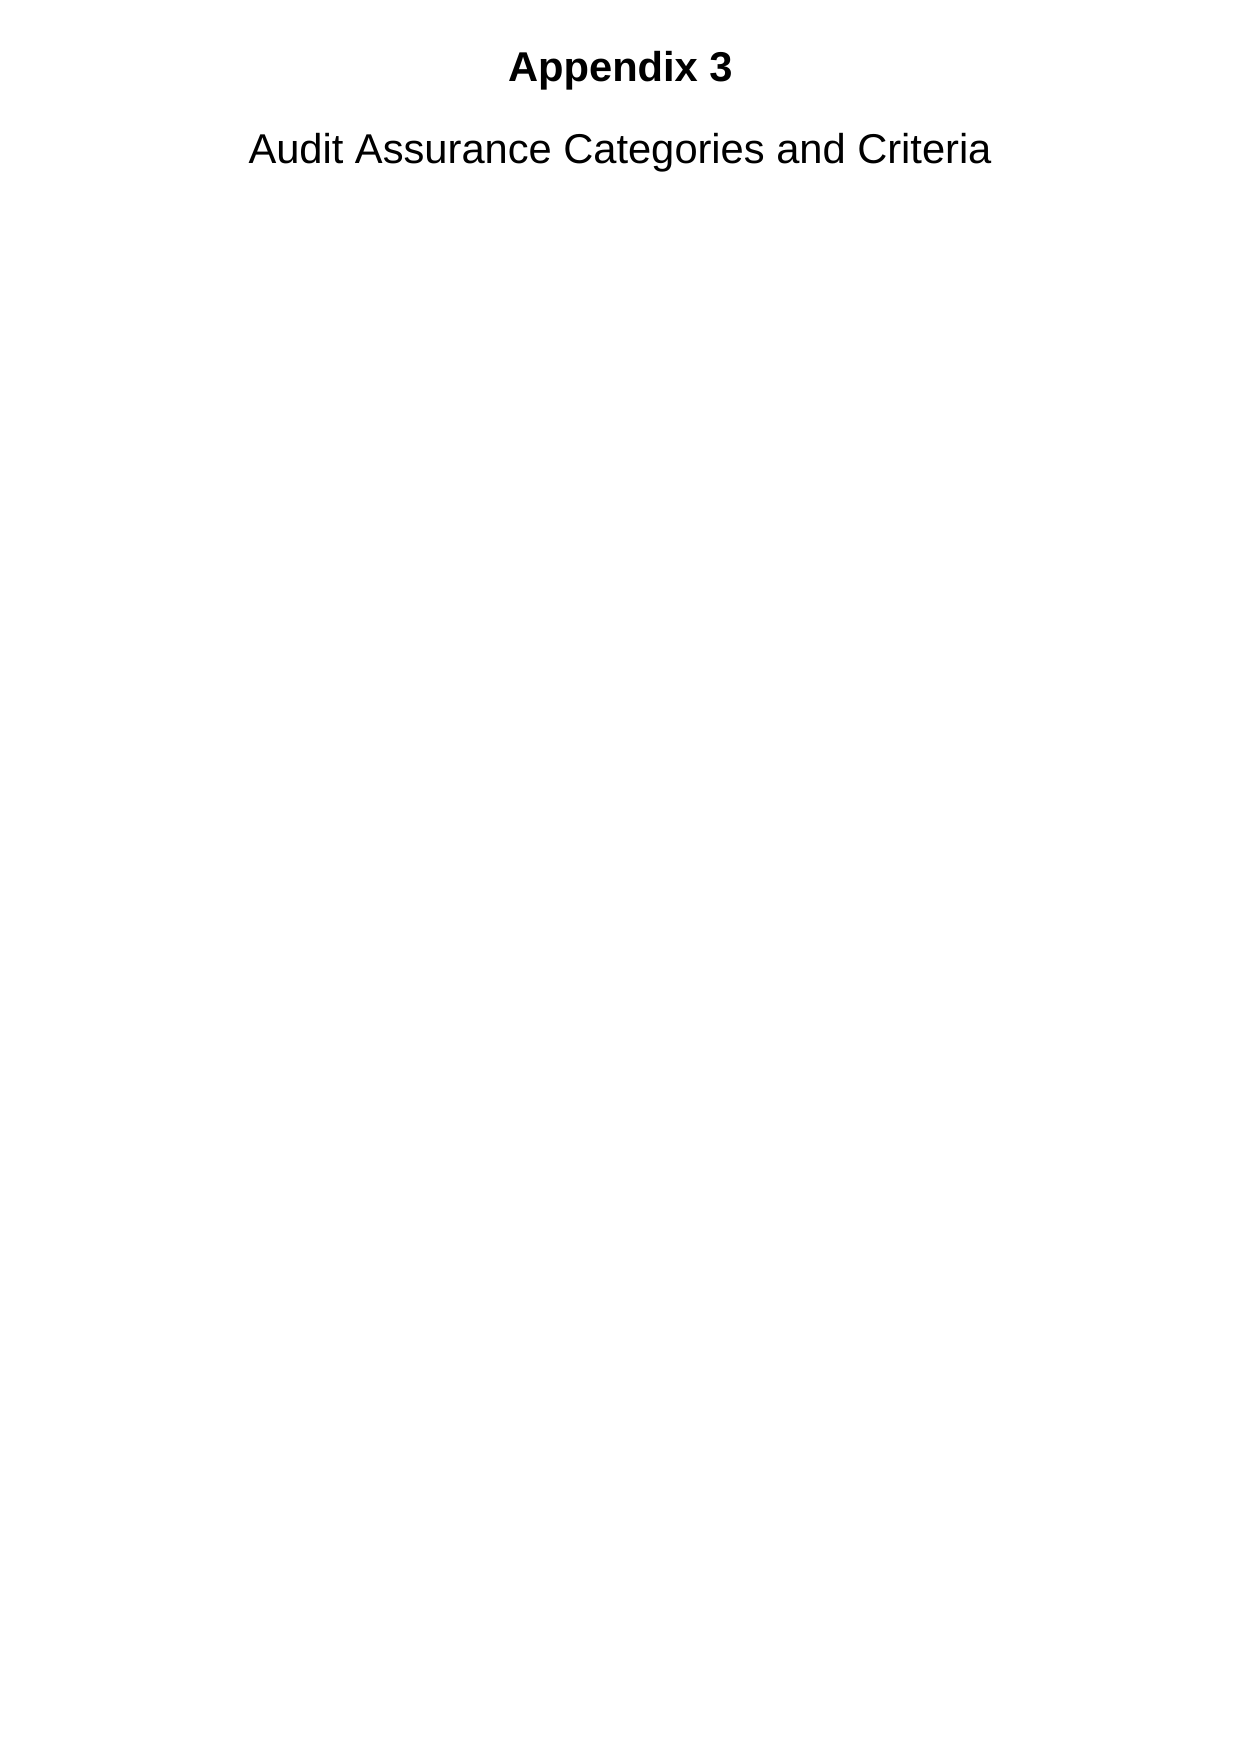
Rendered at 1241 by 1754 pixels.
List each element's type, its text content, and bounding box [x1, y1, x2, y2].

text Appendix 3 [150, 43, 1090, 91]
text Audit Assurance Categories and Criteria [150, 124, 1090, 172]
